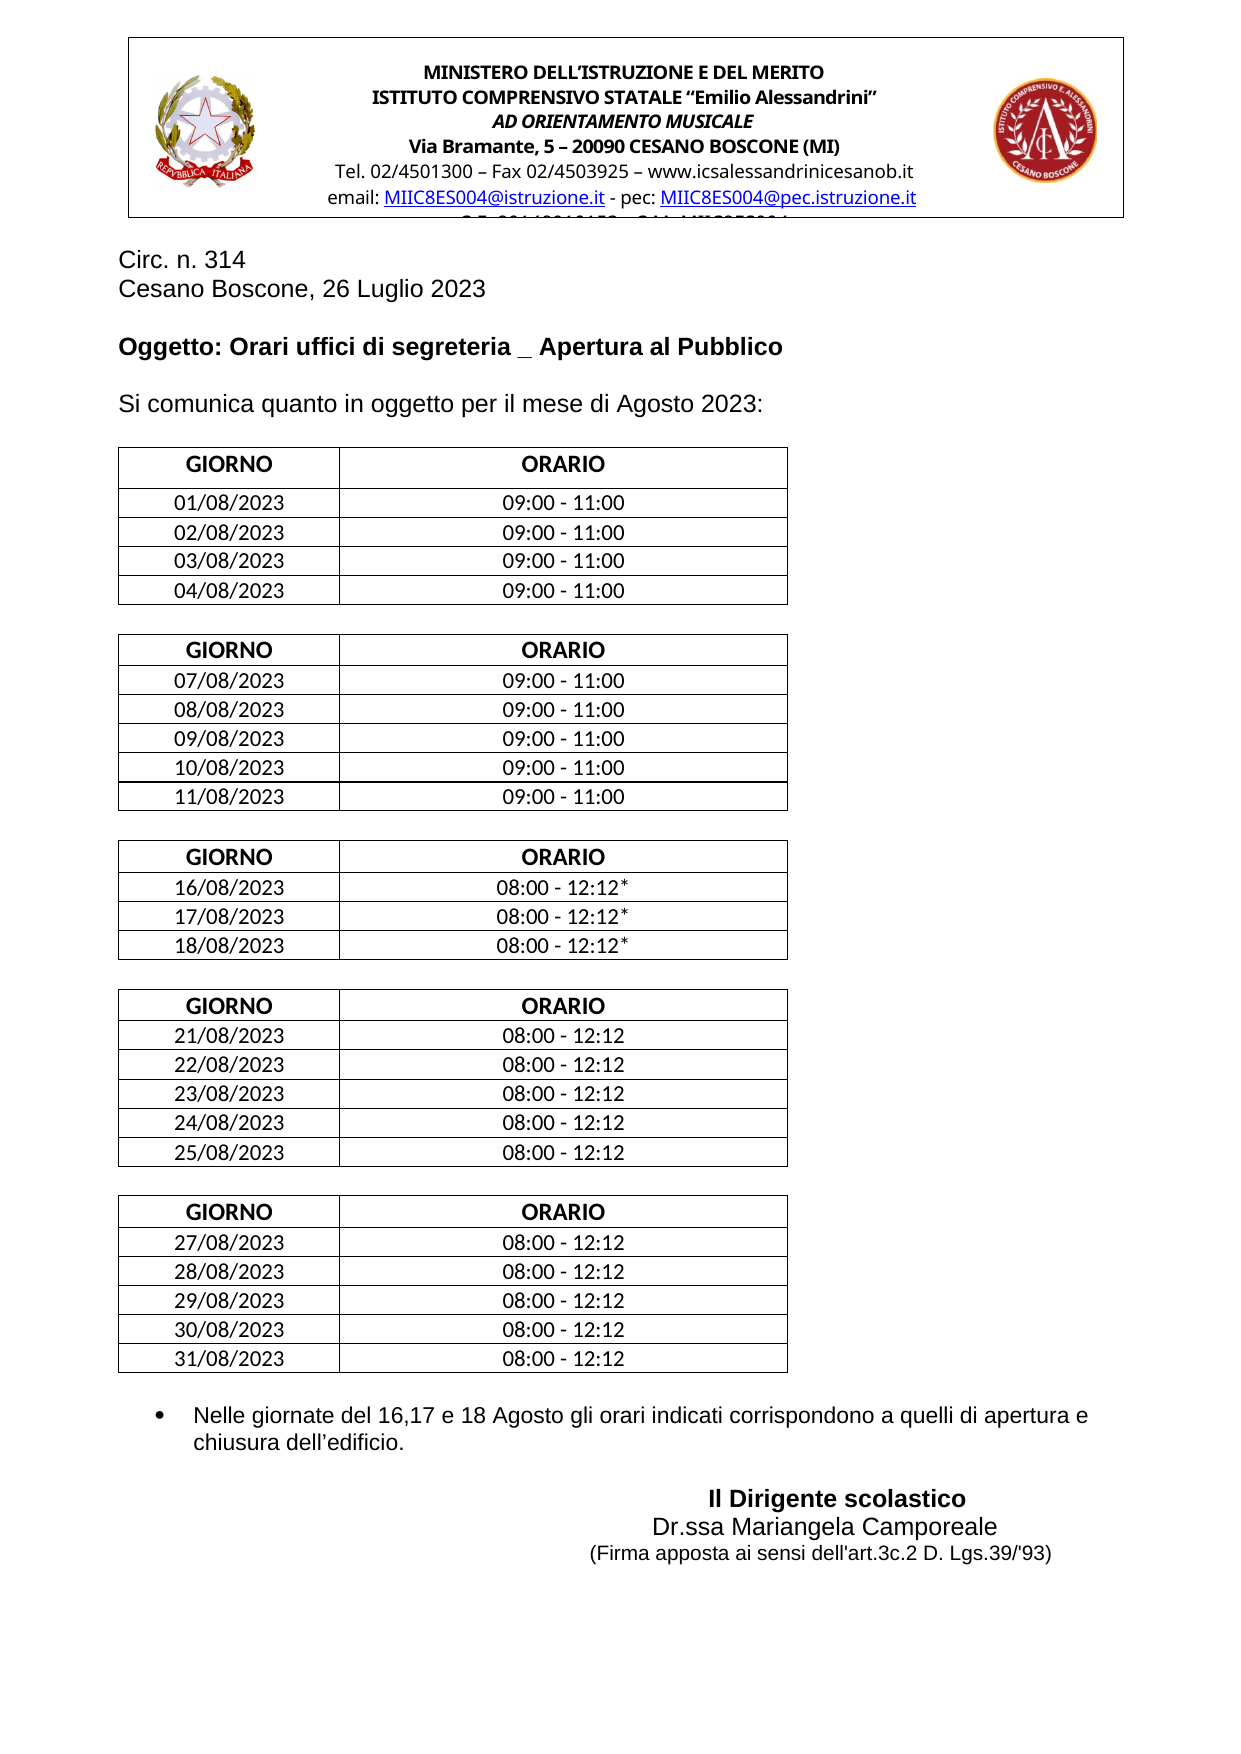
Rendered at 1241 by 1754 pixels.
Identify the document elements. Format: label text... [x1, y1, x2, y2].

table_cell 31/08/2023 [119, 1344, 339, 1372]
table_cell 17/08/2023 [119, 902, 339, 930]
table_cell 27/08/2023 [119, 1228, 339, 1256]
table_cell 08:00 - 12:12 [340, 1050, 787, 1078]
table_cell 09:00 - 11:00 [340, 695, 787, 723]
table_cell 23/08/2023 [119, 1080, 339, 1107]
table_cell 29/08/2023 [119, 1286, 339, 1314]
text (Firma apposta ai sensi dell'art.3c.2 D. Lgs.39/'93) [561, 1541, 1122, 1565]
table_cell 08:00 - 12:12* [340, 931, 787, 959]
table_cell 09:00 - 11:00 [340, 724, 787, 752]
table_cell 22/08/2023 [119, 1050, 339, 1078]
table_cell 09:00 - 11:00 [340, 666, 787, 694]
table_header ORARIO [340, 841, 787, 872]
table_cell 24/08/2023 [119, 1109, 339, 1137]
table_cell 08:00 - 12:12 [340, 1257, 787, 1285]
table_cell 09:00 - 11:00 [340, 783, 787, 810]
table_cell MINISTERO DELL’ISTRUZIONE E DEL MERITO ISTITUTO COMPRENSIVO STATALE “Emilio Alessandrini” AD ORIENTAMENTO MUSICALE Via Bramante, 5 – 20090 CESANO BOSCONE (MI) Tel. 02/4501300 – Fax 02/4503925 – www.icsalessandrinicesanob.it email: MIIC8ES004@istruzione.it - pec: MIIC8ES004@pec.istruzione.it C.F. 80148910153 - C.M. MIIC8ES004 [272, 59, 976, 217]
table_header GIORNO [119, 635, 339, 665]
table_cell 08:00 - 12:12 [340, 1080, 787, 1107]
table_cell 02/08/2023 [119, 518, 339, 546]
text Si comunica quanto in oggetto per il mese di Agosto 2023: [118, 389, 1122, 418]
table_cell 28/08/2023 [119, 1257, 339, 1285]
table_cell 09:00 - 11:00 [340, 489, 787, 517]
table_header GIORNO [119, 448, 339, 487]
table_cell 09:00 - 11:00 [340, 547, 787, 575]
text Cesano Boscone, 26 Luglio 2023 [118, 274, 1122, 303]
table_cell 09/08/2023 [119, 724, 339, 752]
table_cell 11/08/2023 [119, 783, 339, 810]
table_cell 10/08/2023 [119, 753, 339, 781]
table_cell 18/08/2023 [119, 931, 339, 959]
table_header [976, 0, 1189, 59]
table_cell 08:00 - 12:12 [340, 1021, 787, 1049]
table_cell 07/08/2023 [119, 666, 339, 694]
text Oggetto: Orari uffici di segreteria _ Apertura al Pubblico [118, 332, 1122, 360]
table_header GIORNO [119, 990, 339, 1020]
text Circ. n. 314 [118, 245, 1122, 274]
table_cell 25/08/2023 [119, 1138, 339, 1166]
table_header GIORNO [119, 841, 339, 872]
table_cell 08/08/2023 [119, 695, 339, 723]
table_header ORARIO [340, 1196, 787, 1227]
table_cell [118, 59, 272, 217]
table_header ORARIO [340, 990, 787, 1020]
table_header [118, 0, 272, 59]
table_cell 08:00 - 12:12* [340, 902, 787, 930]
table_cell 09:00 - 11:00 [340, 753, 787, 781]
table_cell 01/08/2023 [119, 489, 339, 517]
table_header ORARIO [340, 635, 787, 665]
table_cell 16/08/2023 [119, 873, 339, 901]
table_cell 08:00 - 12:12 [340, 1228, 787, 1256]
table_cell 09:00 - 11:00 [340, 576, 787, 604]
table_cell 08:00 - 12:12 [340, 1344, 787, 1372]
table_cell 21/08/2023 [119, 1021, 339, 1049]
table_cell 08:00 - 12:12 [340, 1315, 787, 1343]
table_cell 08:00 - 12:12 [340, 1138, 787, 1166]
table_cell 04/08/2023 [119, 576, 339, 604]
table_cell 08:00 - 12:12 [340, 1109, 787, 1137]
text Il Dirigente scolastico [118, 1483, 1122, 1512]
table_cell 08:00 - 12:12* [340, 873, 787, 901]
table_cell 03/08/2023 [119, 547, 339, 575]
table_cell 09:00 - 11:00 [340, 518, 787, 546]
table_header GIORNO [119, 1196, 339, 1227]
text Dr.ssa Mariangela Camporeale [118, 1512, 1122, 1541]
table_cell 30/08/2023 [119, 1315, 339, 1343]
table_header ORARIO [340, 448, 787, 487]
list Nelle giornate del 16,17 e 18 Agosto gli orari indicati corrispondono a quelli di apertura e chiusura dell’edificio. [156, 1402, 1122, 1455]
table_header [272, 0, 976, 59]
table_cell 08:00 - 12:12 [340, 1286, 787, 1314]
table_cell [976, 59, 1189, 217]
